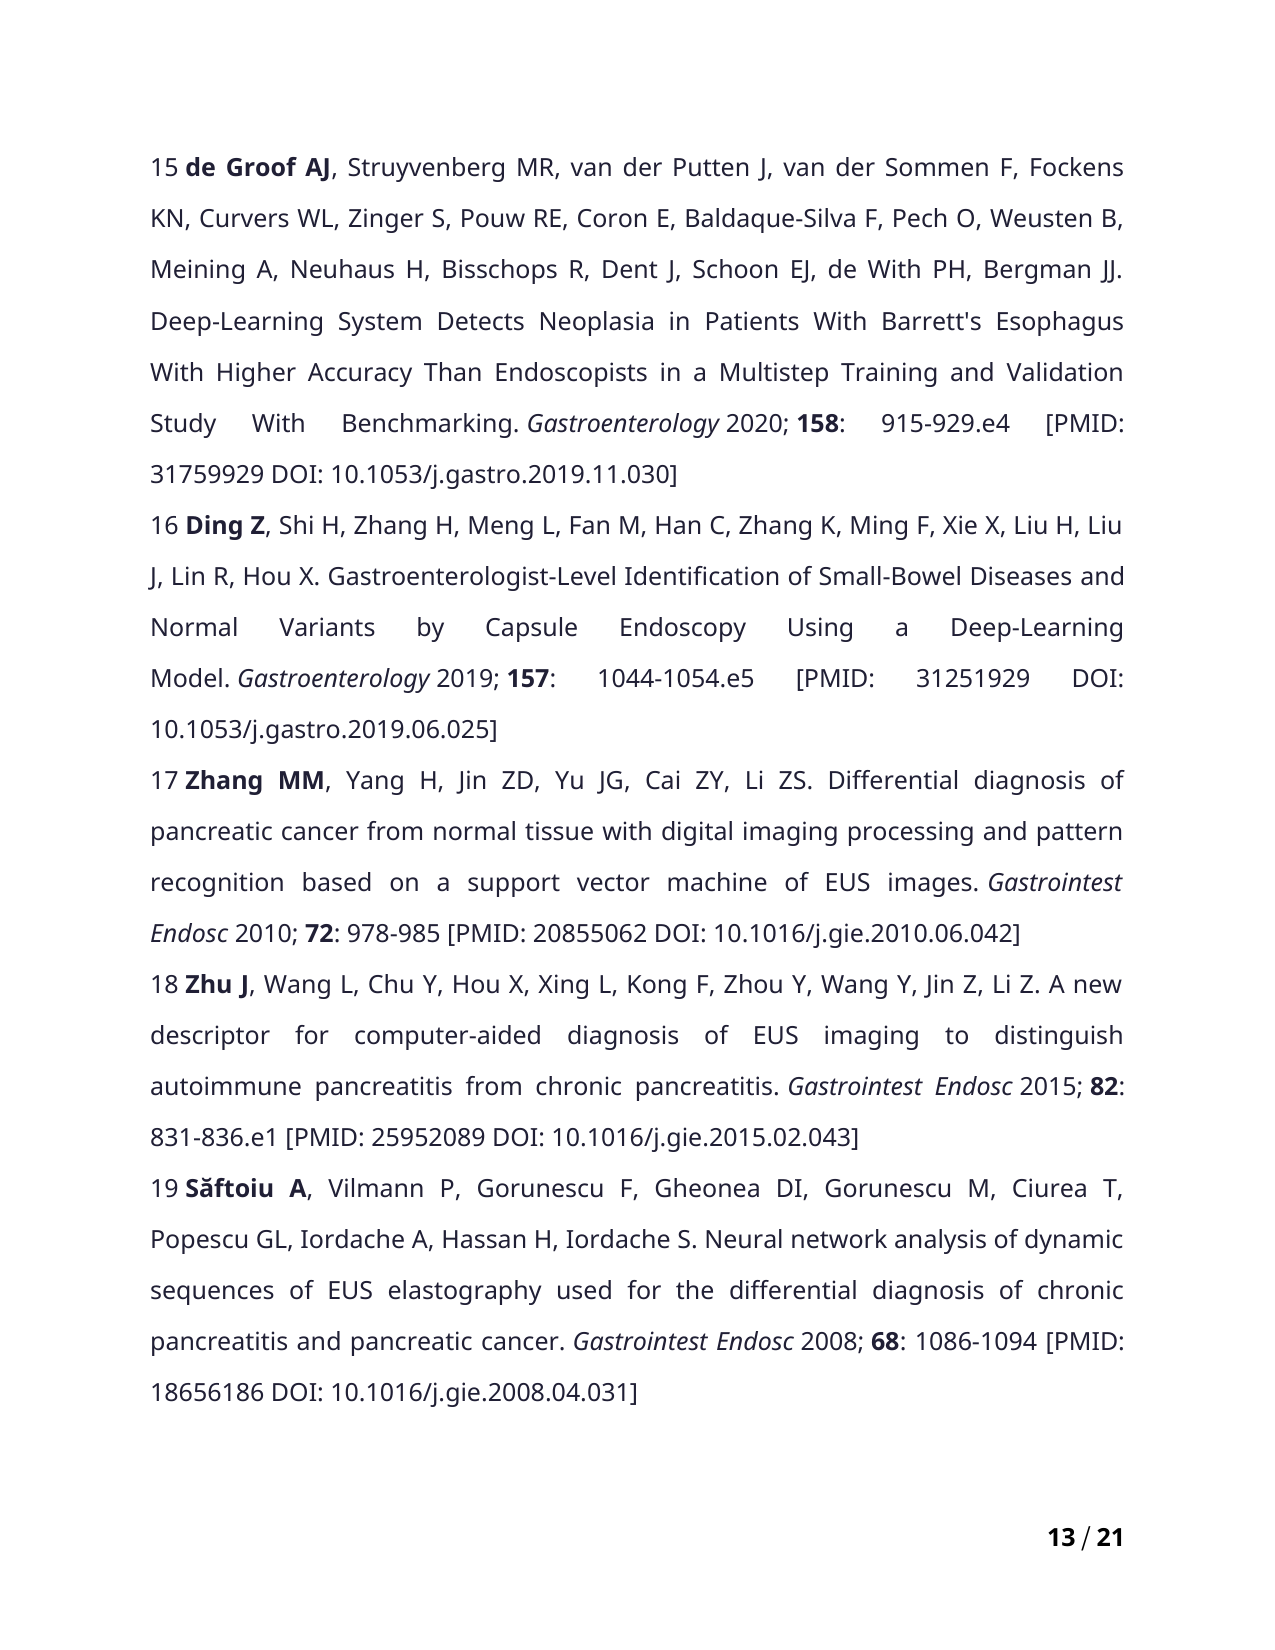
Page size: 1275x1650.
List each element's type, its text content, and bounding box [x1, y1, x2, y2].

text 18 Zhu J, Wang L, Chu Y, Hou X, Xing L, Kong F, Zhou Y, Wang Y, Jin Z, Li Z. A new descriptor for computer-aided diagnosis of EUS imaging to distinguish autoimmune pancreatitis from chronic pancreatitis. Gastrointest Endosc 2015; 82: 831-836.e1 [PMID: 25952089 DOI: 10.1016/j.gie.2015.02.043] [150, 967, 1125, 1154]
text 19 Săftoiu A, Vilmann P, Gorunescu F, Gheonea DI, Gorunescu M, Ciurea T, Popescu GL, Iordache A, Hassan H, Iordache S. Neural network analysis of dynamic sequences of EUS elastography used for the differential diagnosis of chronic pancreatitis and pancreatic cancer. Gastrointest Endosc 2008; 68: 1086-1094 [PMID: 18656186 DOI: 10.1016/j.gie.2008.04.031] [150, 1171, 1125, 1409]
text 16 Ding Z, Shi H, Zhang H, Meng L, Fan M, Han C, Zhang K, Ming F, Xie X, Liu H, Liu J, Lin R, Hou X. Gastroenterologist-Level Identification of Small-Bowel Diseases and Normal Variants by Capsule Endoscopy Using a Deep-Learning Model. Gastroenterology 2019; 157: 1044-1054.e5 [PMID: 31251929 DOI: 10.1053/j.gastro.2019.06.025] [150, 507, 1125, 746]
text 17 Zhang MM, Yang H, Jin ZD, Yu JG, Cai ZY, Li ZS. Differential diagnosis of pancreatic cancer from normal tissue with digital imaging processing and pattern recognition based on a support vector machine of EUS images. Gastrointest Endosc 2010; 72: 978-985 [PMID: 20855062 DOI: 10.1016/j.gie.2010.06.042] [150, 762, 1125, 950]
text 15 de Groof AJ, Struyvenberg MR, van der Putten J, van der Sommen F, Fockens KN, Curvers WL, Zinger S, Pouw RE, Coron E, Baldaque-Silva F, Pech O, Weusten B, Meining A, Neuhaus H, Bisschops R, Dent J, Schoon EJ, de With PH, Bergman JJ. Deep-Learning System Detects Neoplasia in Patients With Barrett's Esophagus With Higher Accuracy Than Endoscopists in a Multistep Training and Validation Study With Benchmarking. Gastroenterology 2020; 158: 915-929.e4 [PMID: 31759929 DOI: 10.1053/j.gastro.2019.11.030] [150, 150, 1125, 490]
